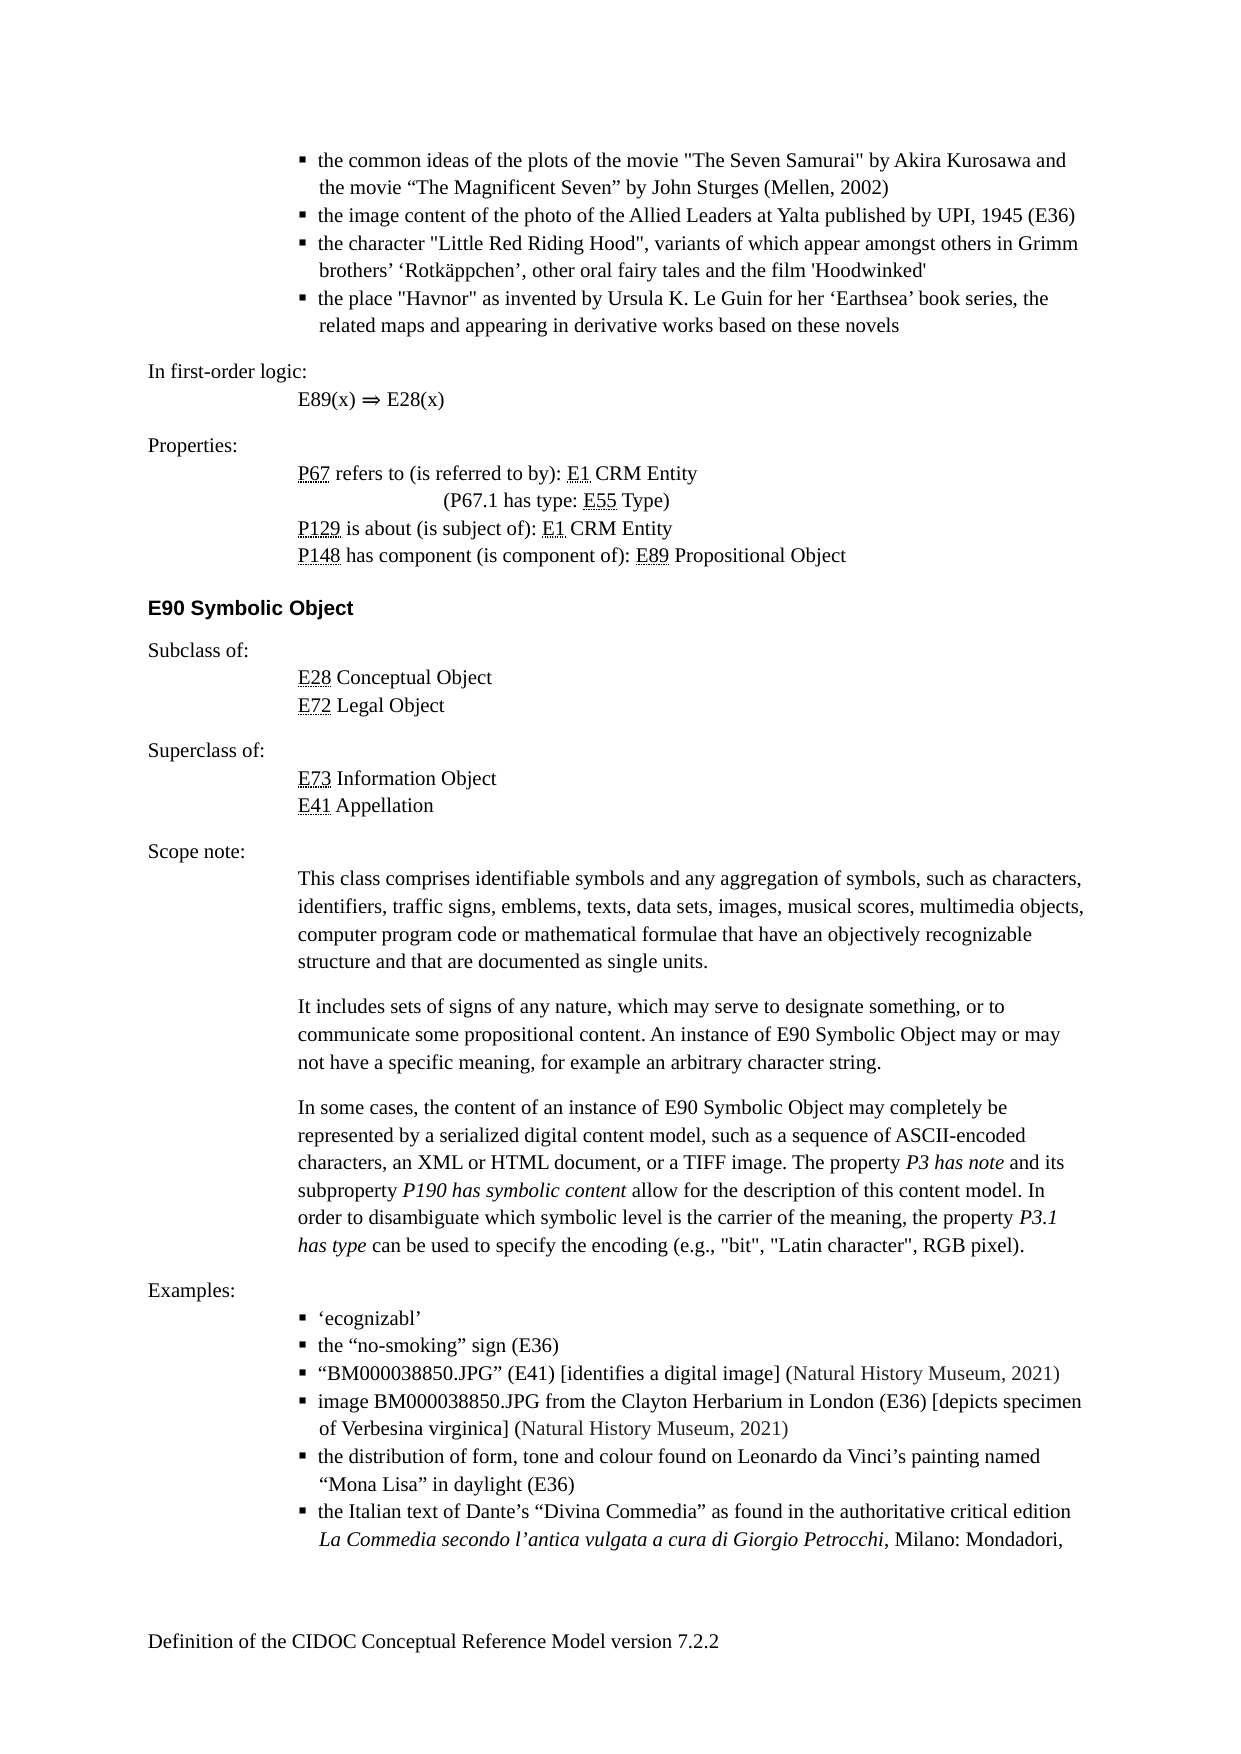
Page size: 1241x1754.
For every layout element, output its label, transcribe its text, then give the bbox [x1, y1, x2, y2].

text E73 Information Object [298, 766, 1092, 790]
list the character "Little Red Riding Hood", variants of which appear amongst others in Grimm brothers’ ‘Rotkäppchen’, other oral fairy tales and the film 'Hoodwinked' [298, 231, 1092, 282]
text In first-order logic: [148, 359, 1092, 383]
list image BM000038850.JPG from the Clayton Herbarium in London (E36) [depicts specimen of Verbesina virginica] (Natural History Museum, 2021) [298, 1389, 1092, 1440]
text P129 is about (is subject of): E1 CRM Entity [298, 516, 1092, 540]
list the image content of the photo of the Allied Leaders at Yalta published by UPI, 1945 (E36) [298, 203, 1092, 227]
text This class comprises identifiable symbols and any aggregation of symbols, such as characters, identifiers, traffic signs, emblems, texts, data sets, images, musical scores, multimedia objects, computer program code or mathematical formulae that have an objectively recognizable structure and that are documented as single units. [298, 866, 1092, 973]
text E28 Conceptual Object [298, 665, 1092, 689]
list the distribution of form, tone and colour found on Leonardo da Vinci’s painting named “Mona Lisa” in daylight (E36) [298, 1444, 1092, 1496]
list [298, 1499, 1092, 1551]
text E41 Appellation [298, 793, 1092, 817]
text P148 has component (is component of): E89 Propositional Object [298, 543, 1092, 567]
text E72 Legal Object [298, 693, 1092, 717]
list the “no-smoking” sign (E36) [298, 1333, 1092, 1357]
text (P67.1 has type: E55 Type) [443, 488, 1092, 512]
list ‘ecognizabl’ [298, 1306, 1092, 1330]
text Examples: [148, 1278, 1092, 1302]
list the common ideas of the plots of the movie "The Seven Samurai" by Akira Kurosawa and the movie “The Magnificent Seven” by John Sturges (Mellen, 2002) [298, 148, 1092, 199]
text In some cases, the content of an instance of E90 Symbolic Object may completely be represented by a serialized digital content model, such as a sequence of ASCII-encoded characters, an XML or HTML document, or a TIFF image. The property P3 has note and its subproperty P190 has symbolic content allow for the description of this content model. In order to disambiguate which symbolic level is the carrier of the meaning, the property P3.1 has type can be used to specify the encoding (e.g., "bit", "Latin character", RGB pixel). [298, 1095, 1092, 1257]
text Scope note: [148, 839, 1092, 863]
list “BM000038850.JPG” (E41) [identifies a digital image] (Natural History Museum, 2021) [298, 1361, 1092, 1385]
text Superclass of: [148, 738, 1092, 762]
text E89(x) ⇒ E28(x) [298, 386, 1092, 411]
text Properties: [148, 433, 1092, 457]
text P67 refers to (is referred to by): E1 CRM Entity [298, 461, 1092, 484]
text It includes sets of signs of any nature, which may serve to designate something, or to communicate some propositional content. An instance of E90 Symbolic Object may or may not have a specific meaning, for example an arbitrary character string. [298, 994, 1092, 1074]
text E90 Symbolic Object [148, 596, 1092, 620]
list the place "Havnor" as invented by Ursula K. Le Guin for her ‘Earthsea’ book series, the related maps and appearing in derivative works based on these novels [298, 286, 1092, 337]
text Subclass of: [148, 638, 1092, 662]
